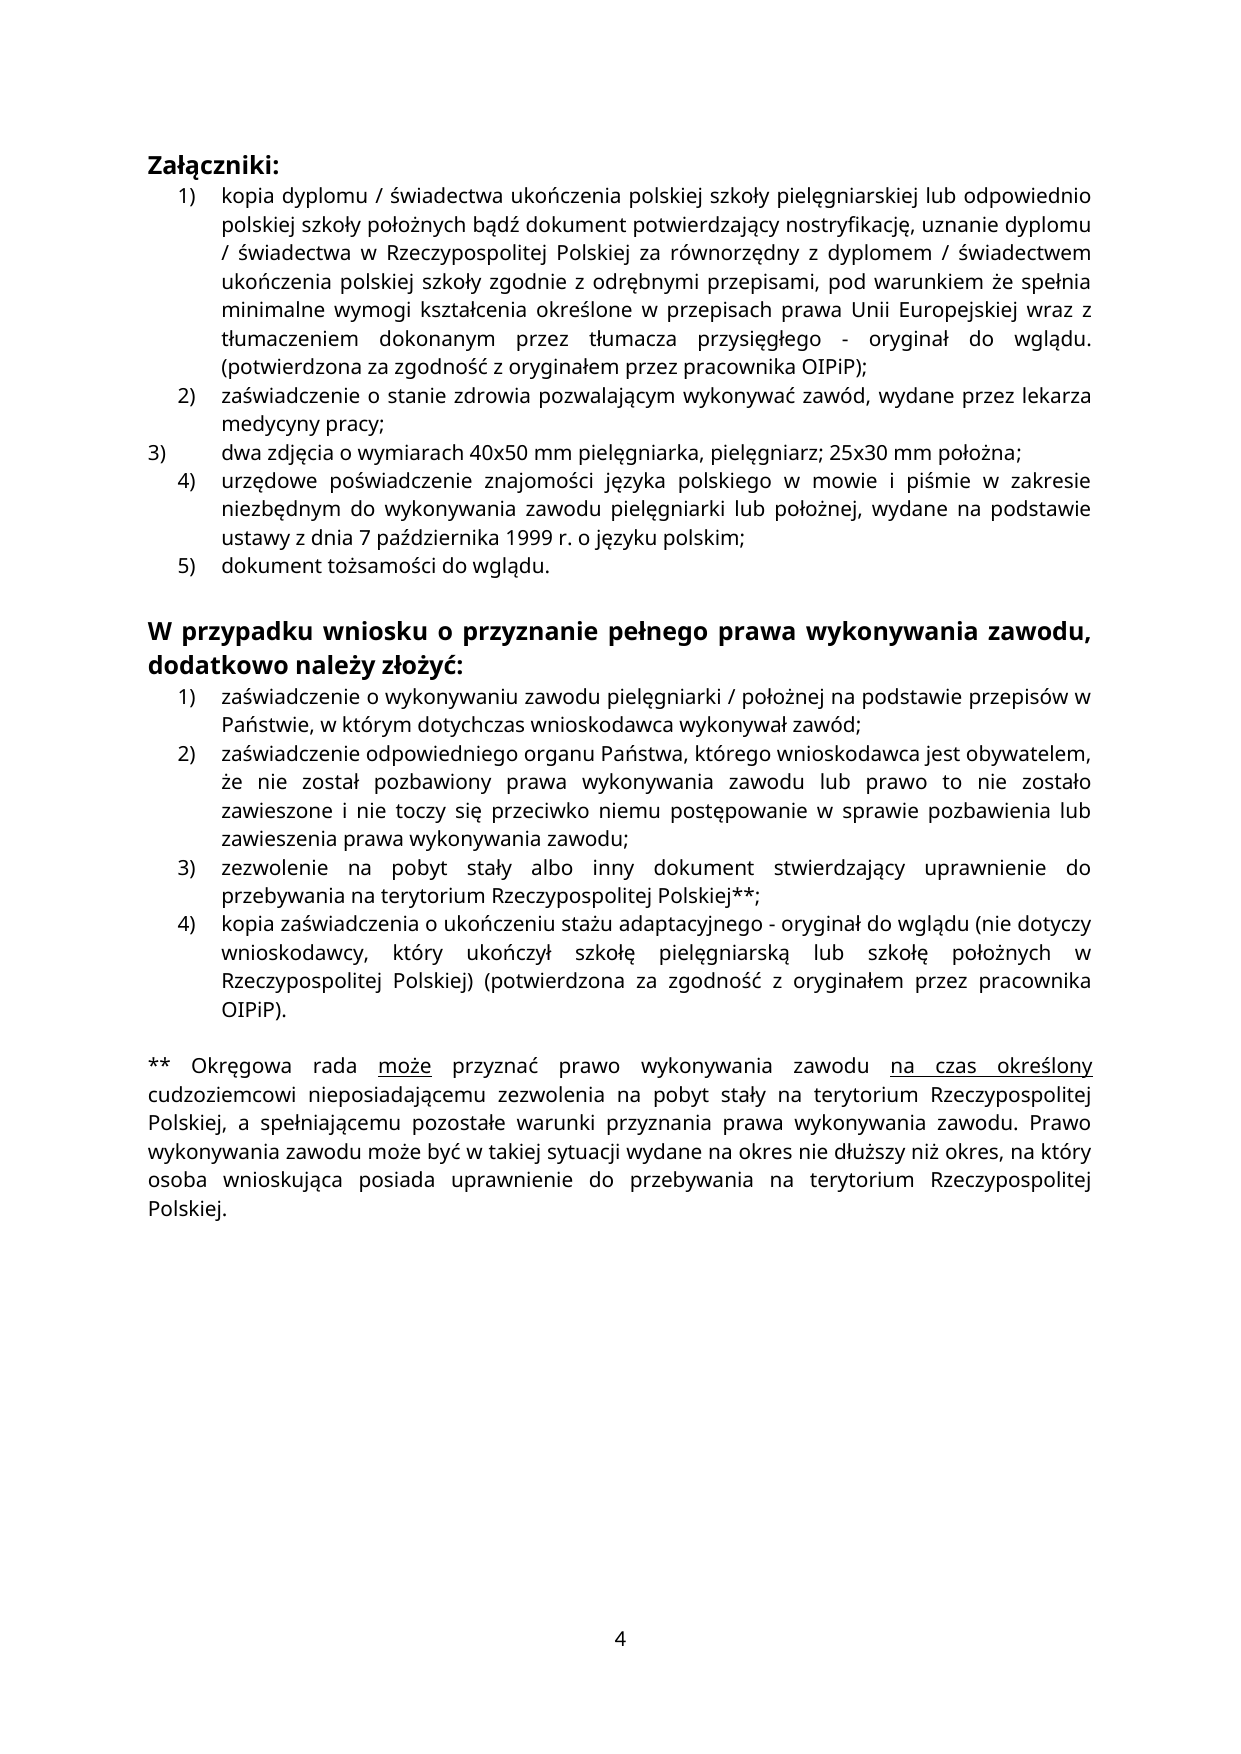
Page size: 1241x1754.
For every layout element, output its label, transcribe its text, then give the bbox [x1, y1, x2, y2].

list kopia zaświadczenia o ukończeniu stażu adaptacyjnego - oryginał do wglądu (nie dotyczy wnioskodawcy, który ukończył szkołę pielęgniarską lub szkołę położnych w Rzeczypospolitej Polskiej) (potwierdzona za zgodność z oryginałem przez pracownika OIPiP). [177, 909, 1093, 1023]
list zaświadczenie o stanie zdrowia pozwalającym wykonywać zawód, wydane przez lekarza medycyny pracy; [177, 381, 1093, 438]
list zaświadczenie o wykonywaniu zawodu pielęgniarki / położnej na podstawie przepisów w Państwie, w którym dotychczas wnioskodawca wykonywał zawód; [177, 682, 1093, 739]
text Załączniki: [148, 148, 1093, 182]
list dwa zdjęcia o wymiarach 40x50 mm pielęgniarka, pielęgniarz; 25x30 mm położna; [148, 438, 1093, 466]
list kopia dyplomu / świadectwa ukończenia polskiej szkoły pielęgniarskiej lub odpowiednio polskiej szkoły położnych bądź dokument potwierdzający nostryfikację, uznanie dyplomu / świadectwa w Rzeczypospolitej Polskiej za równorzędny z dyplomem / świadectwem ukończenia polskiej szkoły zgodnie z odrębnymi przepisami, pod warunkiem że spełnia minimalne wymogi kształcenia określone w przepisach prawa Unii Europejskiej wraz z tłumaczeniem dokonanym przez tłumacza przysięgłego - oryginał do wglądu. (potwierdzona za zgodność z oryginałem przez pracownika OIPiP); [177, 182, 1093, 381]
list zaświadczenie odpowiedniego organu Państwa, którego wnioskodawca jest obywatelem, że nie został pozbawiony prawa wykonywania zawodu lub prawo to nie zostało zawieszone i nie toczy się przeciwko niemu postępowanie w sprawie pozbawienia lub zawieszenia prawa wykonywania zawodu; [177, 739, 1093, 853]
list zezwolenie na pobyt stały albo inny dokument stwierdzający uprawnienie do przebywania na terytorium Rzeczypospolitej Polskiej**; [177, 853, 1093, 909]
list dokument tożsamości do wglądu. [177, 551, 1093, 580]
text ** Okręgowa rada może przyznać prawo wykonywania zawodu na czas określony cudzoziemcowi nieposiadającemu zezwolenia na pobyt stały na terytorium Rzeczypospolitej Polskiej, a spełniającemu pozostałe warunki przyznania prawa wykonywania zawodu. Prawo wykonywania zawodu może być w takiej sytuacji wydane na okres nie dłuższy niż okres, na który osoba wnioskująca posiada uprawnienie do przebywania na terytorium Rzeczypospolitej Polskiej. [148, 1052, 1093, 1222]
list urzędowe poświadczenie znajomości języka polskiego w mowie i piśmie w zakresie niezbędnym do wykonywania zawodu pielęgniarki lub położnej, wydane na podstawie ustawy z dnia 7 października 1999 r. o języku polskim; [177, 466, 1093, 551]
text W przypadku wniosku o przyznanie pełnego prawa wykonywania zawodu, dodatkowo należy złożyć: [148, 614, 1093, 682]
